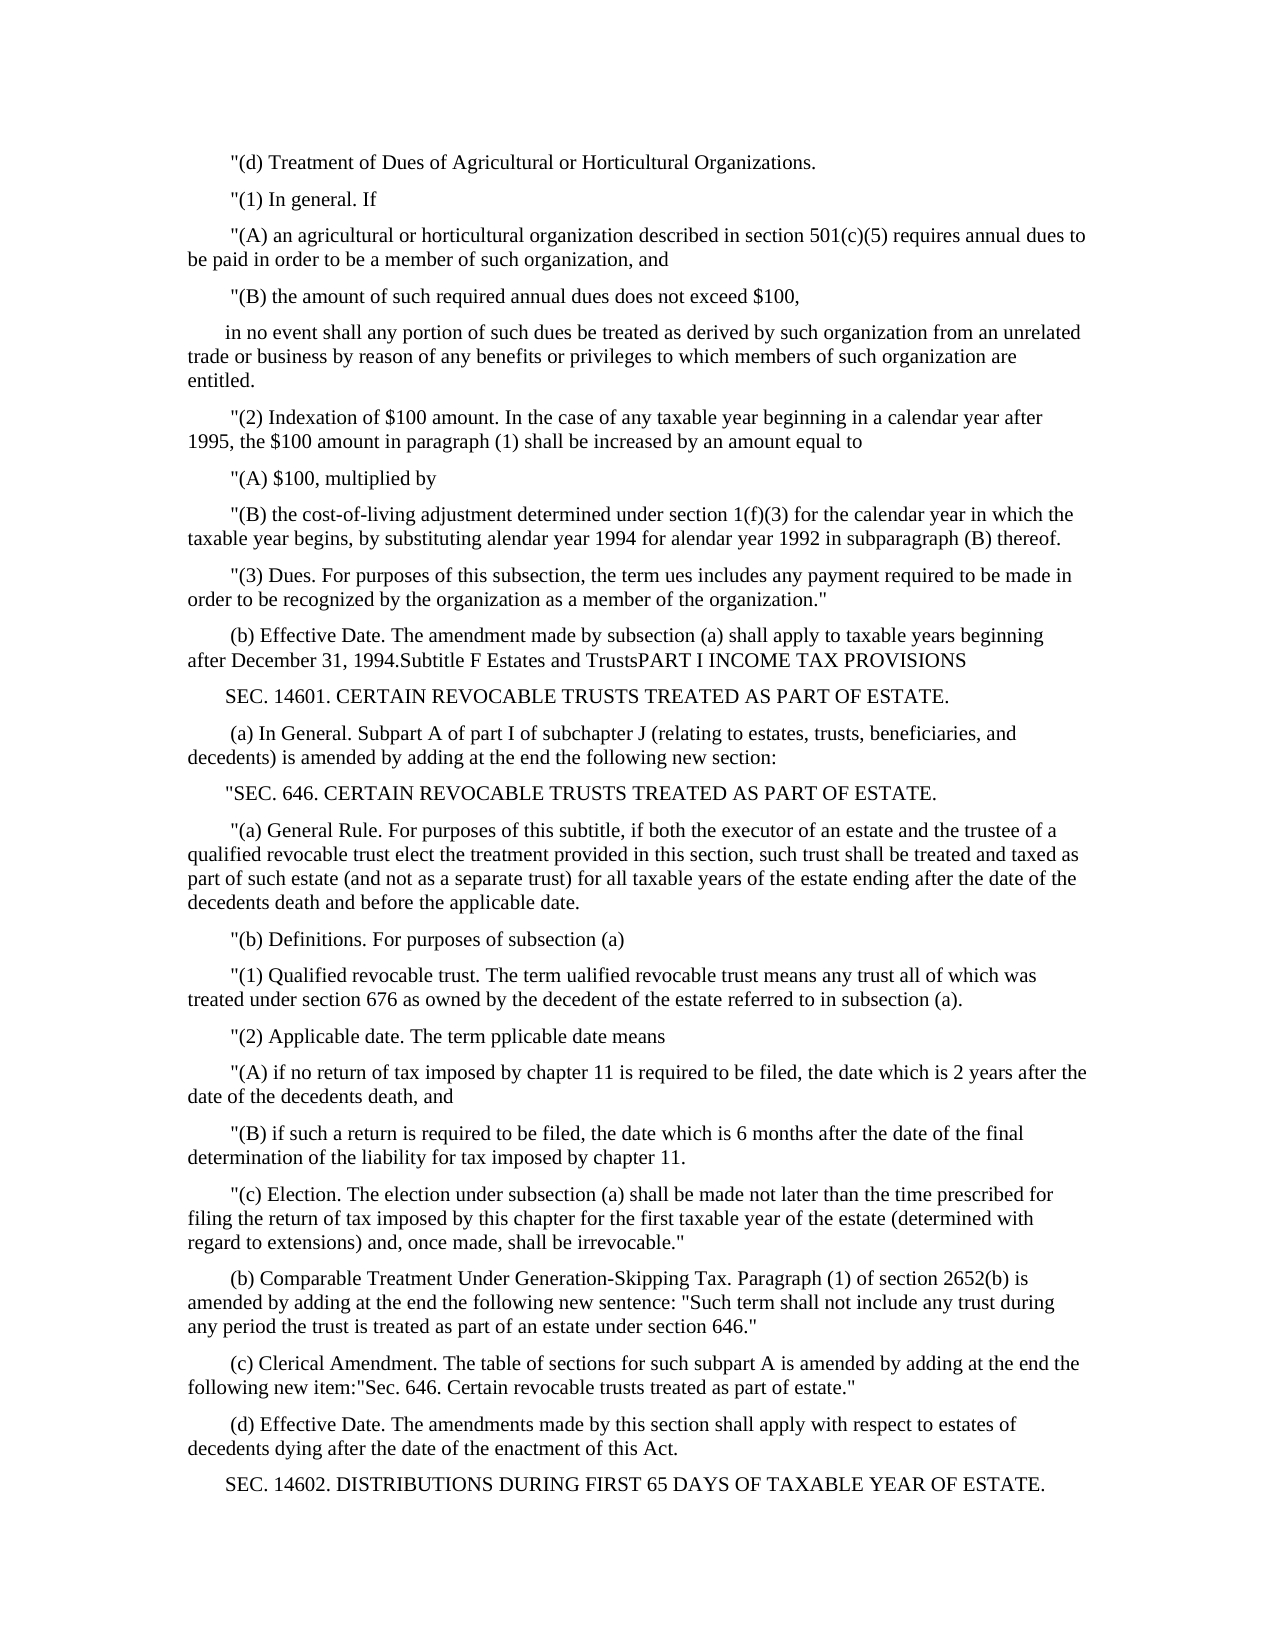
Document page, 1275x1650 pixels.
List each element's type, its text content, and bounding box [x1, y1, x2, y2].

text SEC. 14602. DISTRIBUTIONS DURING FIRST 65 DAYS OF TAXABLE YEAR OF ESTATE. [187, 1472, 1087, 1496]
text "(1) Qualified revocable trust. The term ualified revocable trust means any trust all of which was treated under section 676 as owned by the decedent of the estate referred to in subsection (a). [187, 963, 1087, 1011]
text in no event shall any portion of such dues be treated as derived by such organization from an unrelated trade or business by reason of any benefits or privileges to which members of such organization are entitled. [187, 320, 1087, 392]
text "SEC. 646. CERTAIN REVOCABLE TRUSTS TREATED AS PART OF ESTATE. [187, 781, 1087, 805]
text "(2) Applicable date. The term pplicable date means [187, 1024, 1087, 1048]
text (c) Clerical Amendment. The table of sections for such subpart A is amended by adding at the end the following new item:"Sec. 646. Certain revocable trusts treated as part of estate." [187, 1351, 1087, 1399]
text (a) In General. Subpart A of part I of subchapter J (relating to estates, trusts, beneficiaries, and decedents) is amended by adding at the end the following new section: [187, 721, 1087, 769]
text "(B) if such a return is required to be filed, the date which is 6 months after the date of the final determination of the liability for tax imposed by chapter 11. [187, 1121, 1087, 1169]
text (d) Effective Date. The amendments made by this section shall apply with respect to estates of decedents dying after the date of the enactment of this Act. [187, 1412, 1087, 1460]
text "(A) if no return of tax imposed by chapter 11 is required to be filed, the date which is 2 years after the date of the decedents death, and [187, 1060, 1087, 1108]
text "(c) Election. The election under subsection (a) shall be made not later than the time prescribed for filing the return of tax imposed by this chapter for the first taxable year of the estate (determined with regard to extensions) and, once made, shall be irrevocable." [187, 1182, 1087, 1254]
text SEC. 14601. CERTAIN REVOCABLE TRUSTS TREATED AS PART OF ESTATE. [187, 684, 1087, 708]
text "(A) an agricultural or horticultural organization described in section 501(c)(5) requires annual dues to be paid in order to be a member of such organization, and [187, 223, 1087, 271]
text (b) Comparable Treatment Under Generation-Skipping Tax. Paragraph (1) of section 2652(b) is amended by adding at the end the following new sentence: "Such term shall not include any trust during any period the trust is treated as part of an estate under section 646." [187, 1266, 1087, 1338]
text "(B) the cost-of-living adjustment determined under section 1(f)(3) for the calendar year in which the taxable year begins, by substituting alendar year 1994 for alendar year 1992 in subparagraph (B) thereof. [187, 502, 1087, 550]
text "(1) In general. If [187, 187, 1087, 211]
text "(3) Dues. For purposes of this subsection, the term ues includes any payment required to be made in order to be recognized by the organization as a member of the organization." [187, 563, 1087, 611]
text "(b) Definitions. For purposes of subsection (a) [187, 927, 1087, 951]
text "(2) Indexation of $100 amount. In the case of any taxable year beginning in a calendar year after 1995, the $100 amount in paragraph (1) shall be increased by an amount equal to [187, 405, 1087, 453]
text "(d) Treatment of Dues of Agricultural or Horticultural Organizations. [187, 150, 1087, 174]
text "(a) General Rule. For purposes of this subtitle, if both the executor of an estate and the trustee of a qualified revocable trust elect the treatment provided in this section, such trust shall be treated and taxed as part of such estate (and not as a separate trust) for all taxable years of the estate ending after the date of the decedents death and before the applicable date. [187, 818, 1087, 914]
text "(B) the amount of such required annual dues does not exceed $100, [187, 284, 1087, 308]
text (b) Effective Date. The amendment made by subsection (a) shall apply to taxable years beginning after December 31, 1994.Subtitle F Estates and TrustsPART I INCOME TAX PROVISIONS [187, 623, 1087, 672]
text "(A) $100, multiplied by [187, 466, 1087, 490]
